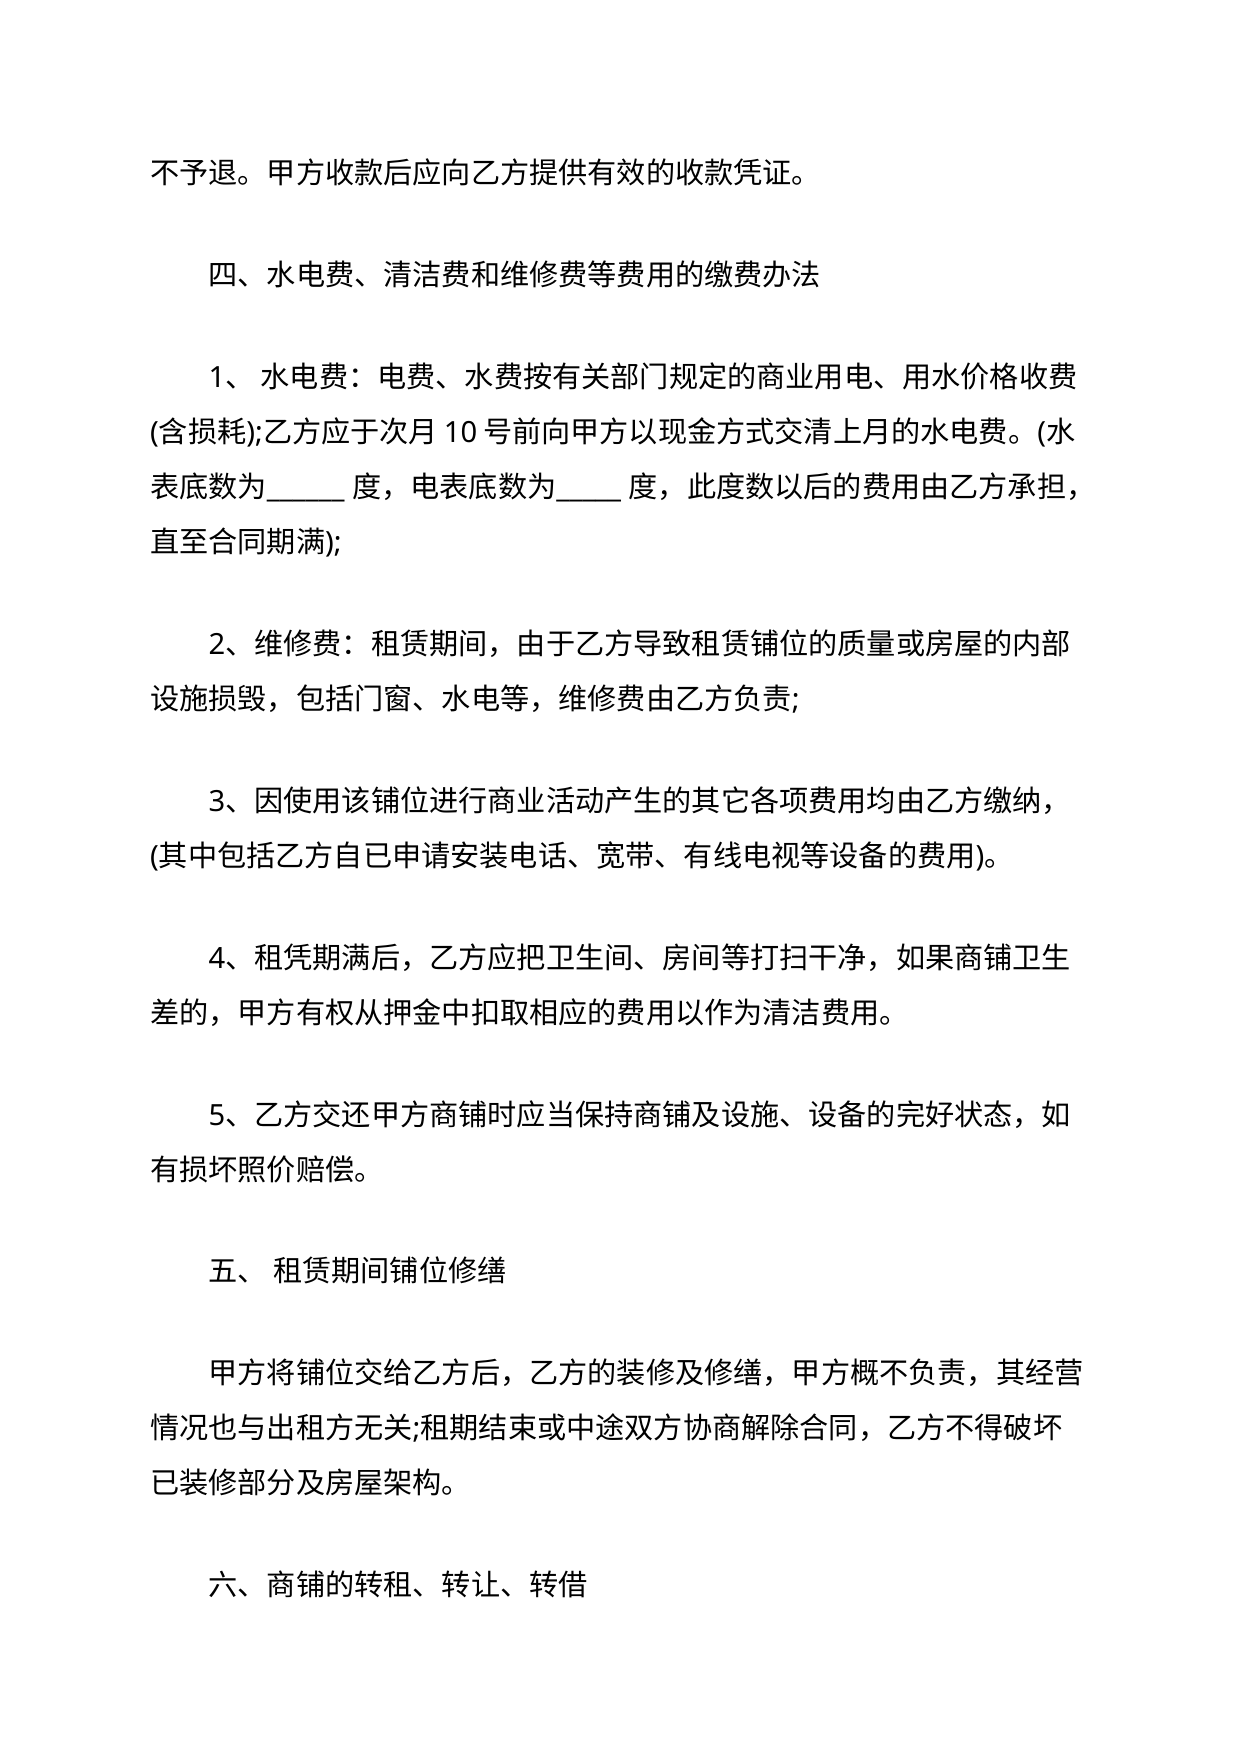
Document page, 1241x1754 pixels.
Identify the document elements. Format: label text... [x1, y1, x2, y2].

text 四、水电费、清洁费和维修费等费用的缴费办法 [150, 252, 1090, 294]
text 六、商铺的转租、转让、转借 [150, 1561, 1090, 1604]
text 5、乙方交还甲方商铺时应当保持商铺及设施、设备的完好状态，如有损坏照价赔偿。 [150, 1091, 1090, 1188]
text 1、 水电费：电费、水费按有关部门规定的商业用电、用水价格收费(含损耗);乙方应于次月10号前向甲方以现金方式交清上月的水电费。(水表底数为______ 度，电表底数为_____ 度，此度数以后的费用由乙方承担，直至合同期满); [150, 353, 1090, 561]
text 4、租凭期满后，乙方应把卫生间、房间等打扫干净，如果商铺卫生差的，甲方有权从押金中扣取相应的费用以作为清洁费用。 [150, 934, 1090, 1032]
text 3、因使用该铺位进行商业活动产生的其它各项费用均由乙方缴纳，(其中包括乙方自已申请安装电话、宽带、有线电视等设备的费用)。 [150, 777, 1090, 875]
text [150, 150, 1090, 192]
text 2、维修费：租赁期间，由于乙方导致租赁铺位的质量或房屋的内部设施损毁，包括门窗、水电等，维修费由乙方负责; [150, 621, 1090, 718]
text 五、 租赁期间铺位修缮 [150, 1248, 1090, 1290]
text 甲方将铺位交给乙方后，乙方的装修及修缮，甲方概不负责，其经营情况也与出租方无关;租期结束或中途双方协商解除合同，乙方不得破坏已装修部分及房屋架构。 [150, 1350, 1090, 1502]
